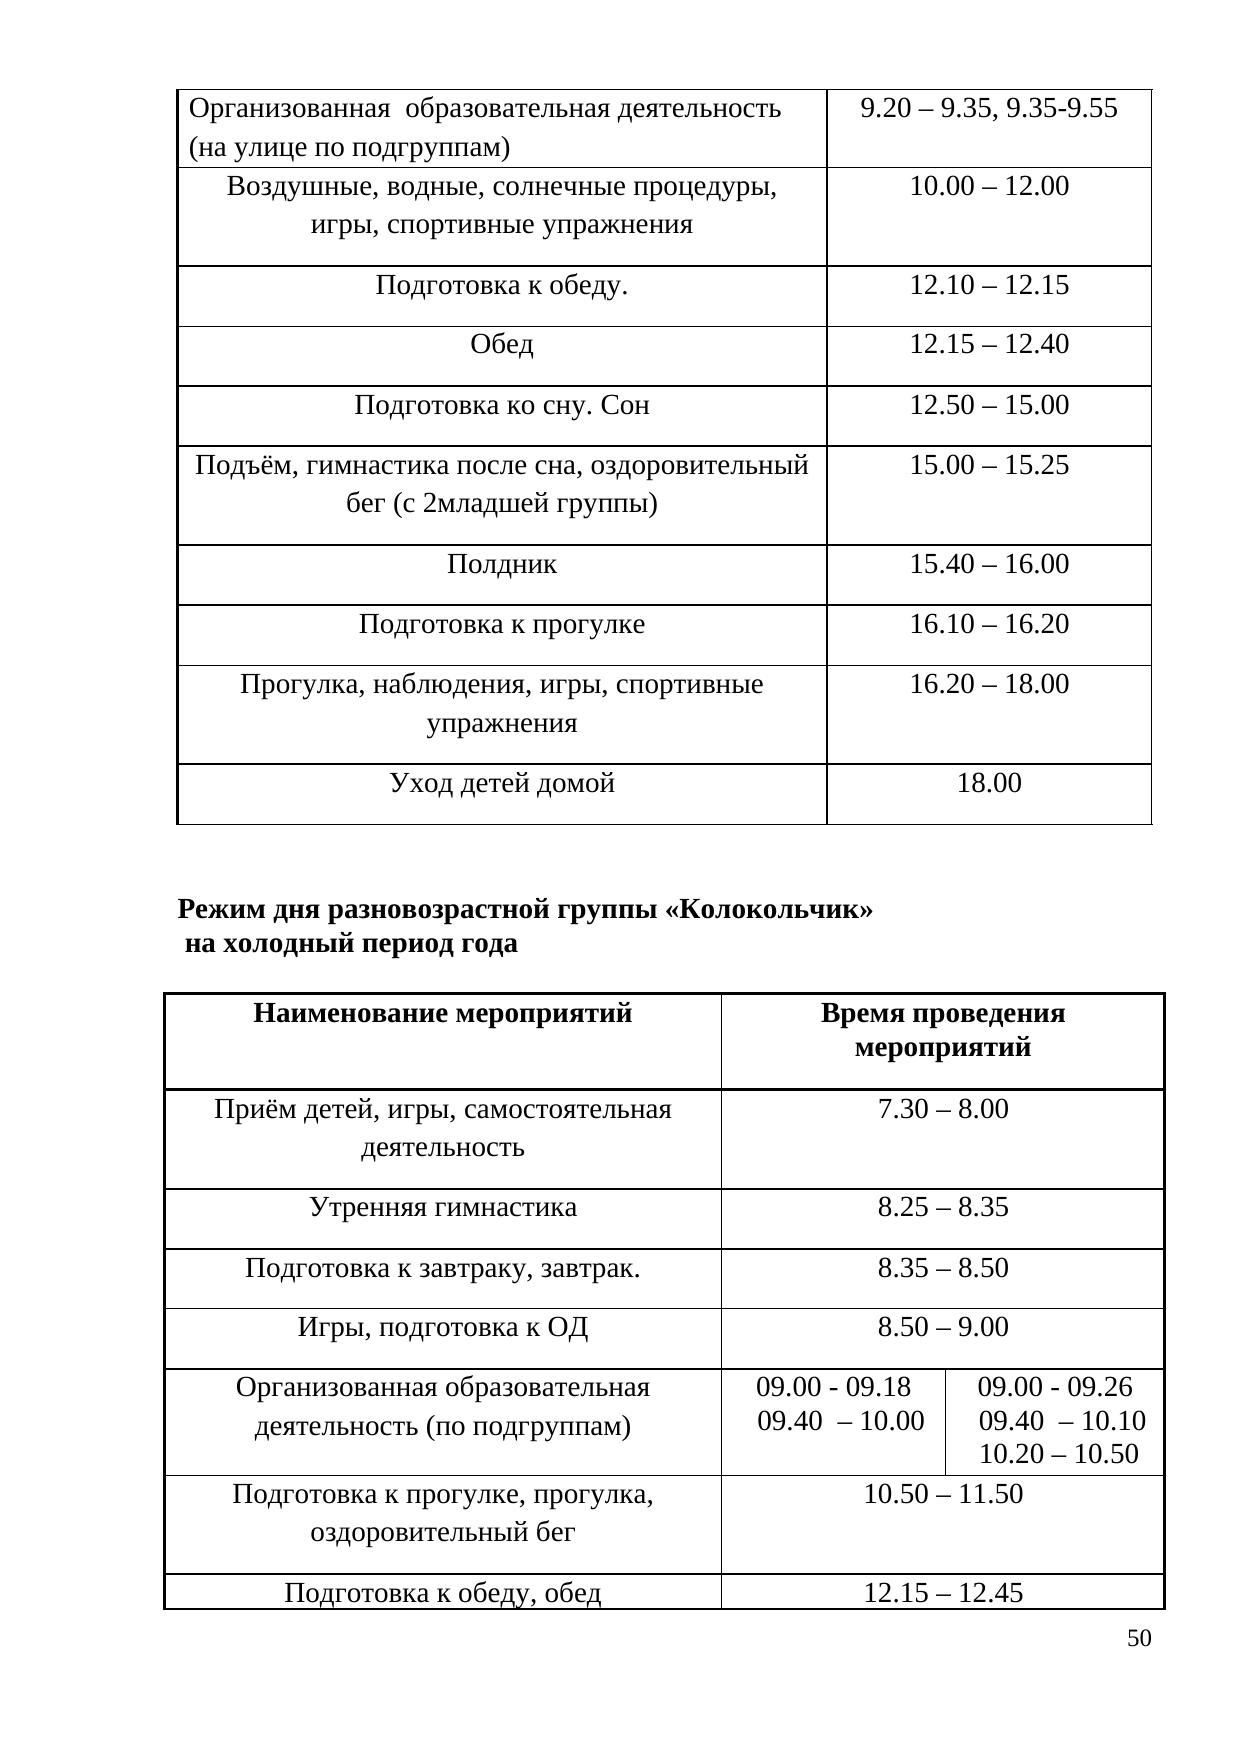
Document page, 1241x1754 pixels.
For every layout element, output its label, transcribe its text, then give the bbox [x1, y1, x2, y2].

table_cell Уход детей домой [179, 765, 826, 823]
table_cell Прогулка, наблюдения, игры, спортивные упражнения [179, 666, 826, 763]
table_cell 15.40 – 16.00 [828, 546, 1151, 604]
table_cell 09.00 - 09.18 09.40 – 10.00 [722, 1370, 945, 1474]
table_cell Организованная образовательная деятельность (на улице по подгруппам) [179, 90, 826, 167]
table_cell Подготовка к прогулке [179, 606, 826, 664]
table_cell 12.50 – 15.00 [828, 387, 1151, 445]
table_cell Подготовка ко сну. Сон [179, 387, 826, 445]
table_cell Утренняя гимнастика [166, 1190, 721, 1248]
table_cell 09.00 - 09.26 09.40 – 10.10 10.20 – 10.50 [946, 1370, 1163, 1474]
table_cell 12.10 – 12.15 [828, 267, 1151, 326]
table_header Наименование мероприятий [166, 995, 721, 1088]
table_cell Подъём, гимнастика после сна, оздоровительный бег (с 2младшей группы) [179, 447, 826, 544]
table_cell Игры, подготовка к ОД [166, 1309, 721, 1368]
table_cell 12.15 – 12.45 [722, 1575, 1163, 1608]
table_header Время проведения мероприятий [722, 995, 1163, 1088]
table_cell 8.25 – 8.35 [722, 1190, 1163, 1248]
text Режим дня разновозрастной группы «Колокольчик» [177, 892, 1152, 925]
table_cell 7.30 – 8.00 [722, 1091, 1163, 1188]
table_cell 8.35 – 8.50 [722, 1250, 1163, 1308]
text на холодный период года [177, 925, 1152, 959]
table_cell 15.00 – 15.25 [828, 447, 1151, 544]
table_cell 8.50 – 9.00 [722, 1309, 1163, 1368]
table_cell Организованная образовательная деятельность (по подгруппам) [166, 1370, 721, 1474]
table_cell Обед [179, 327, 826, 385]
table_cell 12.15 – 12.40 [828, 327, 1151, 385]
table_cell Воздушные, водные, солнечные процедуры, игры, спортивные упражнения [179, 168, 826, 265]
table_cell 10.00 – 12.00 [828, 168, 1151, 265]
table_cell 18.00 [828, 765, 1151, 823]
table_cell Подготовка к завтраку, завтрак. [166, 1250, 721, 1308]
table_cell Приём детей, игры, самостоятельная деятельность [166, 1091, 721, 1188]
table_cell 16.10 – 16.20 [828, 606, 1151, 664]
table_cell 10.50 – 11.50 [722, 1476, 1163, 1573]
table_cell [166, 1575, 721, 1608]
table_cell 16.20 – 18.00 [828, 666, 1151, 763]
table_cell 9.20 – 9.35, 9.35-9.55 [828, 90, 1151, 167]
table_cell Подготовка к прогулке, прогулка, оздоровительный бег [166, 1476, 721, 1573]
table_cell Полдник [179, 546, 826, 604]
table_cell Подготовка к обеду. [179, 267, 826, 326]
